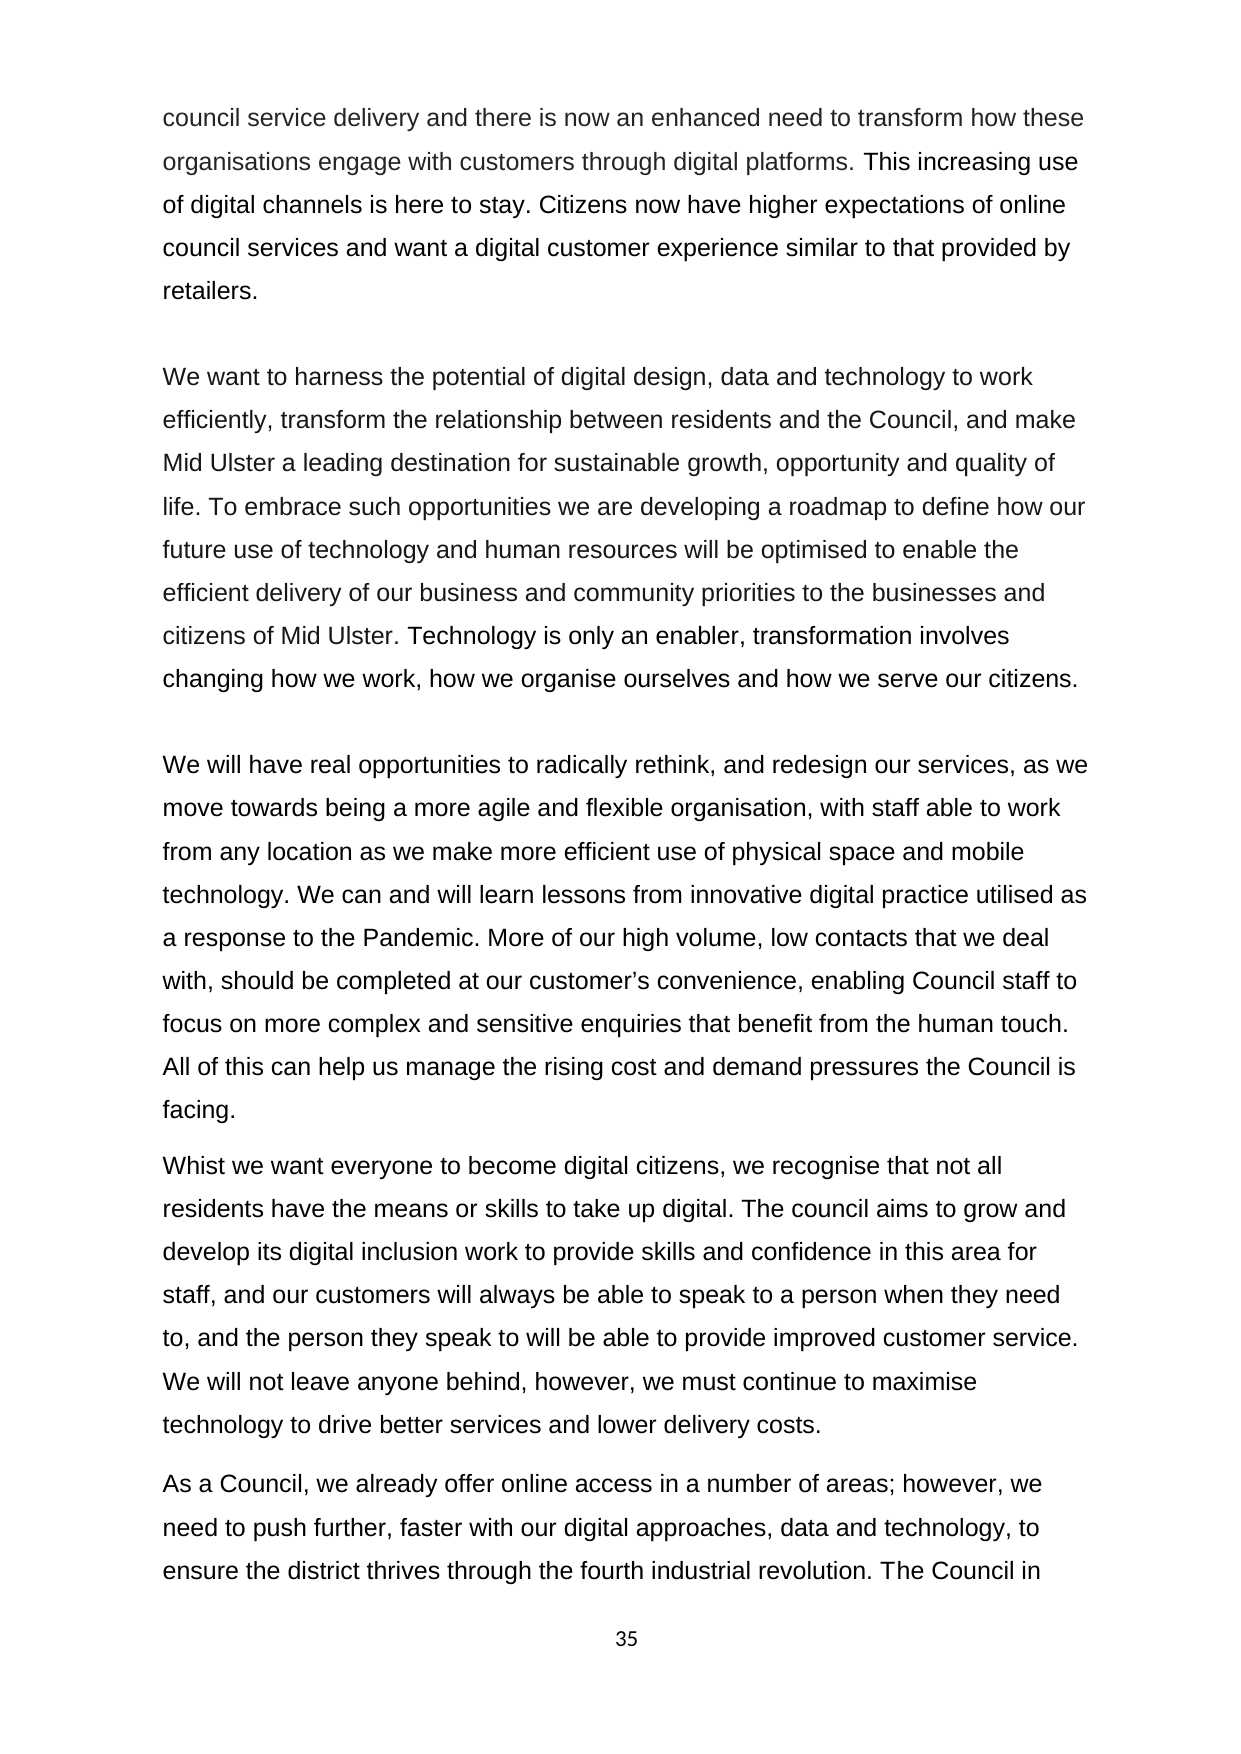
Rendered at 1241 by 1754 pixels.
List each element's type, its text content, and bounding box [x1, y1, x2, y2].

text Since the start of the global pandemic, digital technologies has been the driving force for change in how we connect across the globe and with each other. COVID-19 has had an enormous impact on the lives and fortunes of every consumer. It has impacted on the way people live, work, study, have fun, connect, transact and communicate. [162, 233, 1090, 434]
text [162, 1311, 1090, 1598]
text Lead Officer: Head of Marketing and Communications. [162, 103, 1090, 132]
text We want to harness the potential of digital design, data and technology to work efficiently, transform the relationship between residents and the Council, and make Mid Ulster a leading destination for sustainable growth, opportunity and quality of life. To embrace such opportunities we are developing a roadmap to define how our future use of technology and human resources will be optimised to enable the efficient delivery of our business and community priorities to the businesses and citizens of Mid Ulster. Technology is only an enabler, transformation involves changing how we work, how we organise ourselves and how we serve our citizens. [162, 923, 1090, 1253]
text The COVID-19 pandemic has also brought about a renewed focus on enhancing citizen and customer experiences, especially as more services must be delivered remotely. Customer experience is especially important for industries such as banking and finance, retail, supply chain, logistics, healthcare as well as local council service delivery and there is now an enhanced need to transform how these organisations engage with customers through digital platforms. This increasing use of digital channels is here to stay. Citizens now have higher expectations of online council services and want a digital customer experience similar to that provided by retailers. [162, 492, 1090, 865]
text Why have we chosen this Improvement Objective? [162, 190, 1090, 218]
